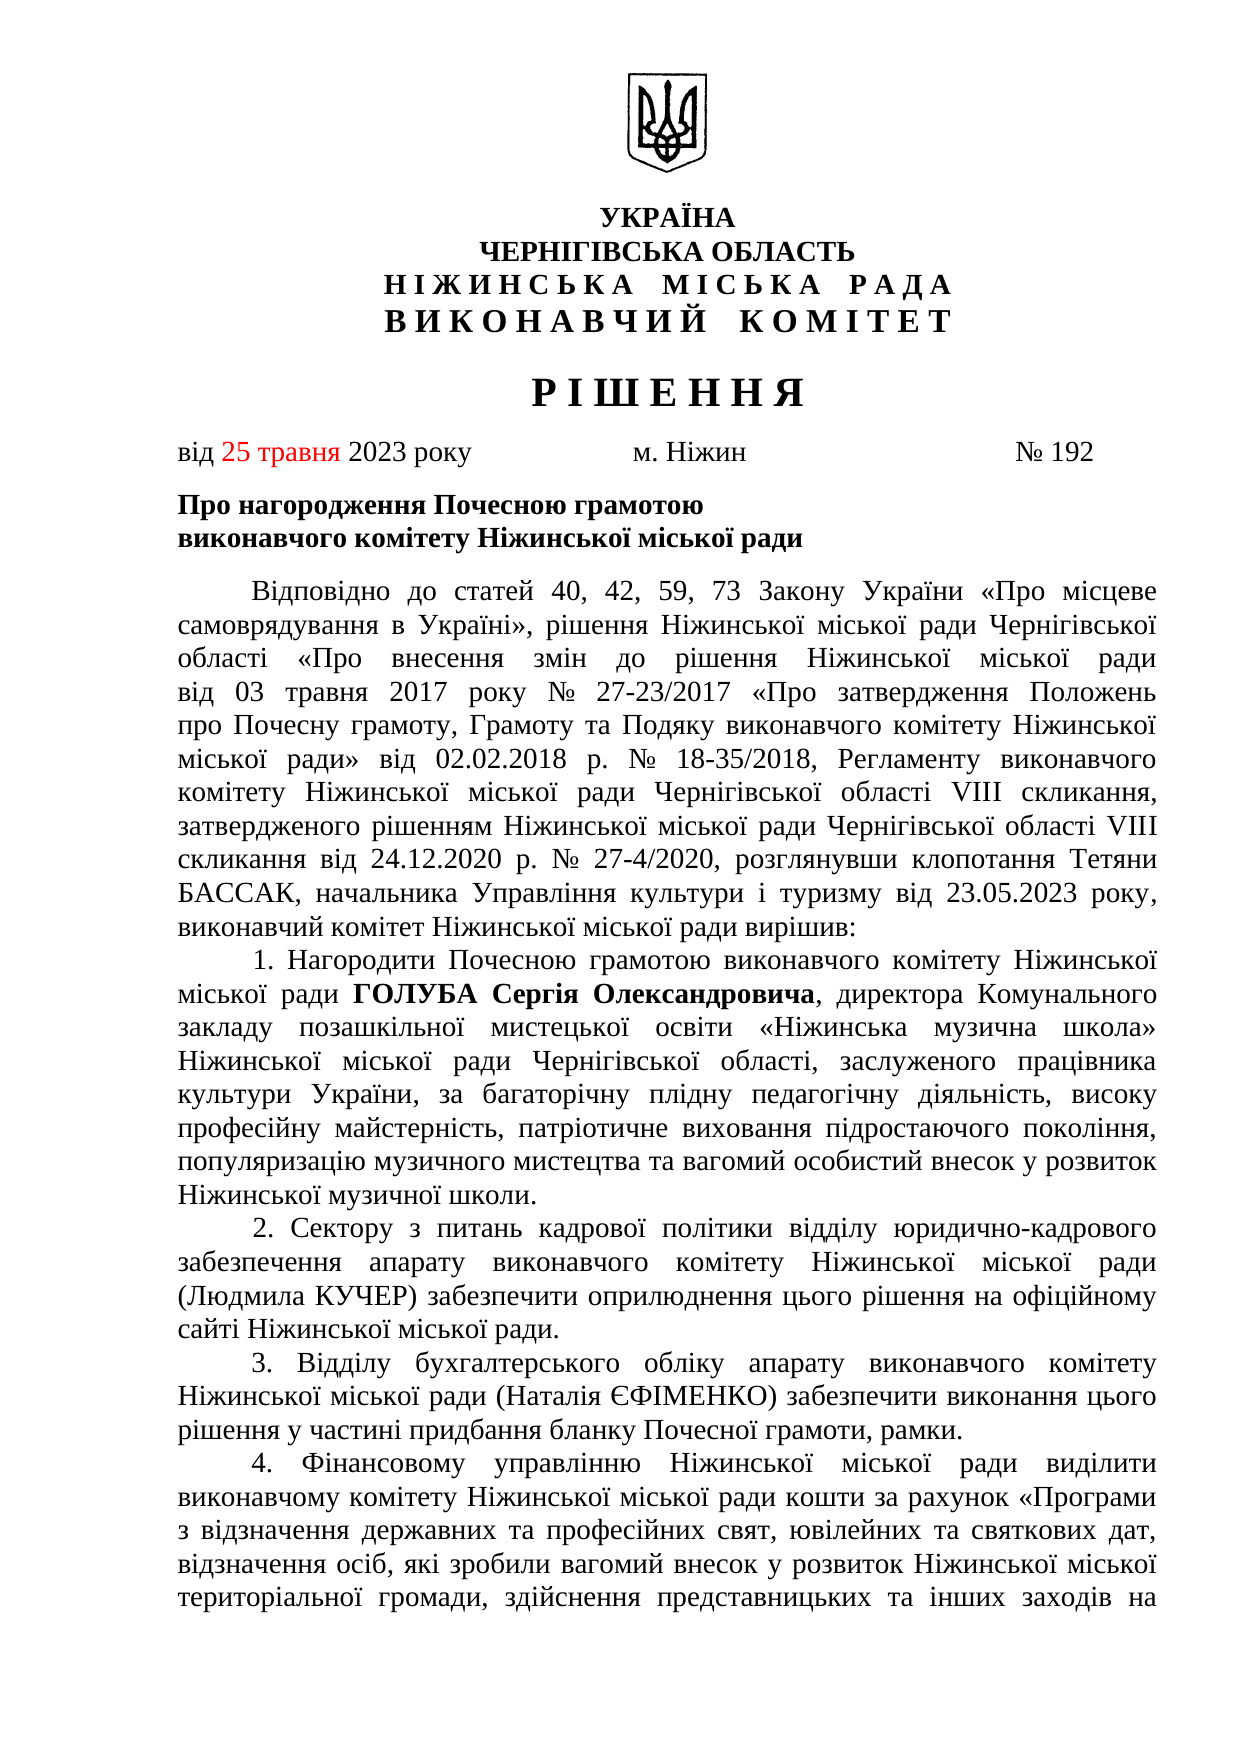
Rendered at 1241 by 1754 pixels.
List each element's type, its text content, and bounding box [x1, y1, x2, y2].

text ЧЕРНІГІВСЬКА ОБЛАСТЬ [177, 234, 1157, 267]
text Відповідно до статей 40, 42, 59, 73 Закону України «Про місцеве самоврядування в Україні», рішення Ніжинської міської ради Чернігівської області «Про внесення змін до рішення Ніжинської міської ради від 03 травня 2017 року № 27-23/2017 «Про затвердження Положень про Почесну грамоту, Грамоту та Подяку виконавчого комітету Ніжинської міської ради» від 02.02.2018 р. № 18-35/2018, Регламенту виконавчого комітету Ніжинської міської ради Чернігівської області VІІI скликання, затвердженого рішенням Ніжинської міської ради Чернігівської області VІІI скликання від 24.12.2020 р. № 27-4/2020, розглянувши клопотання Тетяни БАССАК, начальника Управління культури і туризму від 23.05.2023 року, виконавчий комітет Ніжинської міської ради вирішив: [177, 573, 1157, 942]
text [177, 1445, 1157, 1613]
text Р І Ш Е Н Н Я [177, 367, 1157, 415]
text 3. Відділу бухгалтерського обліку апарату виконавчого комітету Ніжинської міської ради (Наталія ЄФІМЕНКО) забезпечити виконання цього рішення у частині придбання бланку Почесної грамоти, рамки. [177, 1345, 1157, 1445]
text 2. Сектору з питань кадрової політики відділу юридично-кадрового забезпечення апарату виконавчого комітету Ніжинської міської ради (Людмила КУЧЕР) забезпечити оприлюднення цього рішення на офіційному сайті Ніжинської міської ради. [177, 1211, 1157, 1345]
text УКРАЇНА [177, 200, 1157, 234]
text В И К О Н А В Ч И Й К О М І Т Е Т [177, 301, 1157, 339]
text від 25 травня 2023 року м. Ніжин № 192 [177, 434, 1157, 468]
text Про нагородження Почесною грамотою [177, 487, 1157, 521]
picture [627, 73, 708, 173]
text Н І Ж И Н С Ь К А М І С Ь К А Р А Д А [177, 267, 1157, 301]
text 1. Нагородити Почесною грамотою виконавчого комітету Ніжинської міської ради ГОЛУБА Сергія Олександровича, директора Комунального закладу позашкільної мистецької освіти «Ніжинська музична школа» Ніжинської міської ради Чернігівської області, заслуженого працівника культури України, за багаторічну плідну педагогічну діяльність, високу професійну майстерність, патріотичне виховання підростаючого покоління, популяризацію музичного мистецтва та вагомий особистий внесок у розвиток Ніжинської музичної школи. [177, 942, 1157, 1211]
text виконавчого комітету Ніжинської міської ради [177, 521, 1157, 554]
